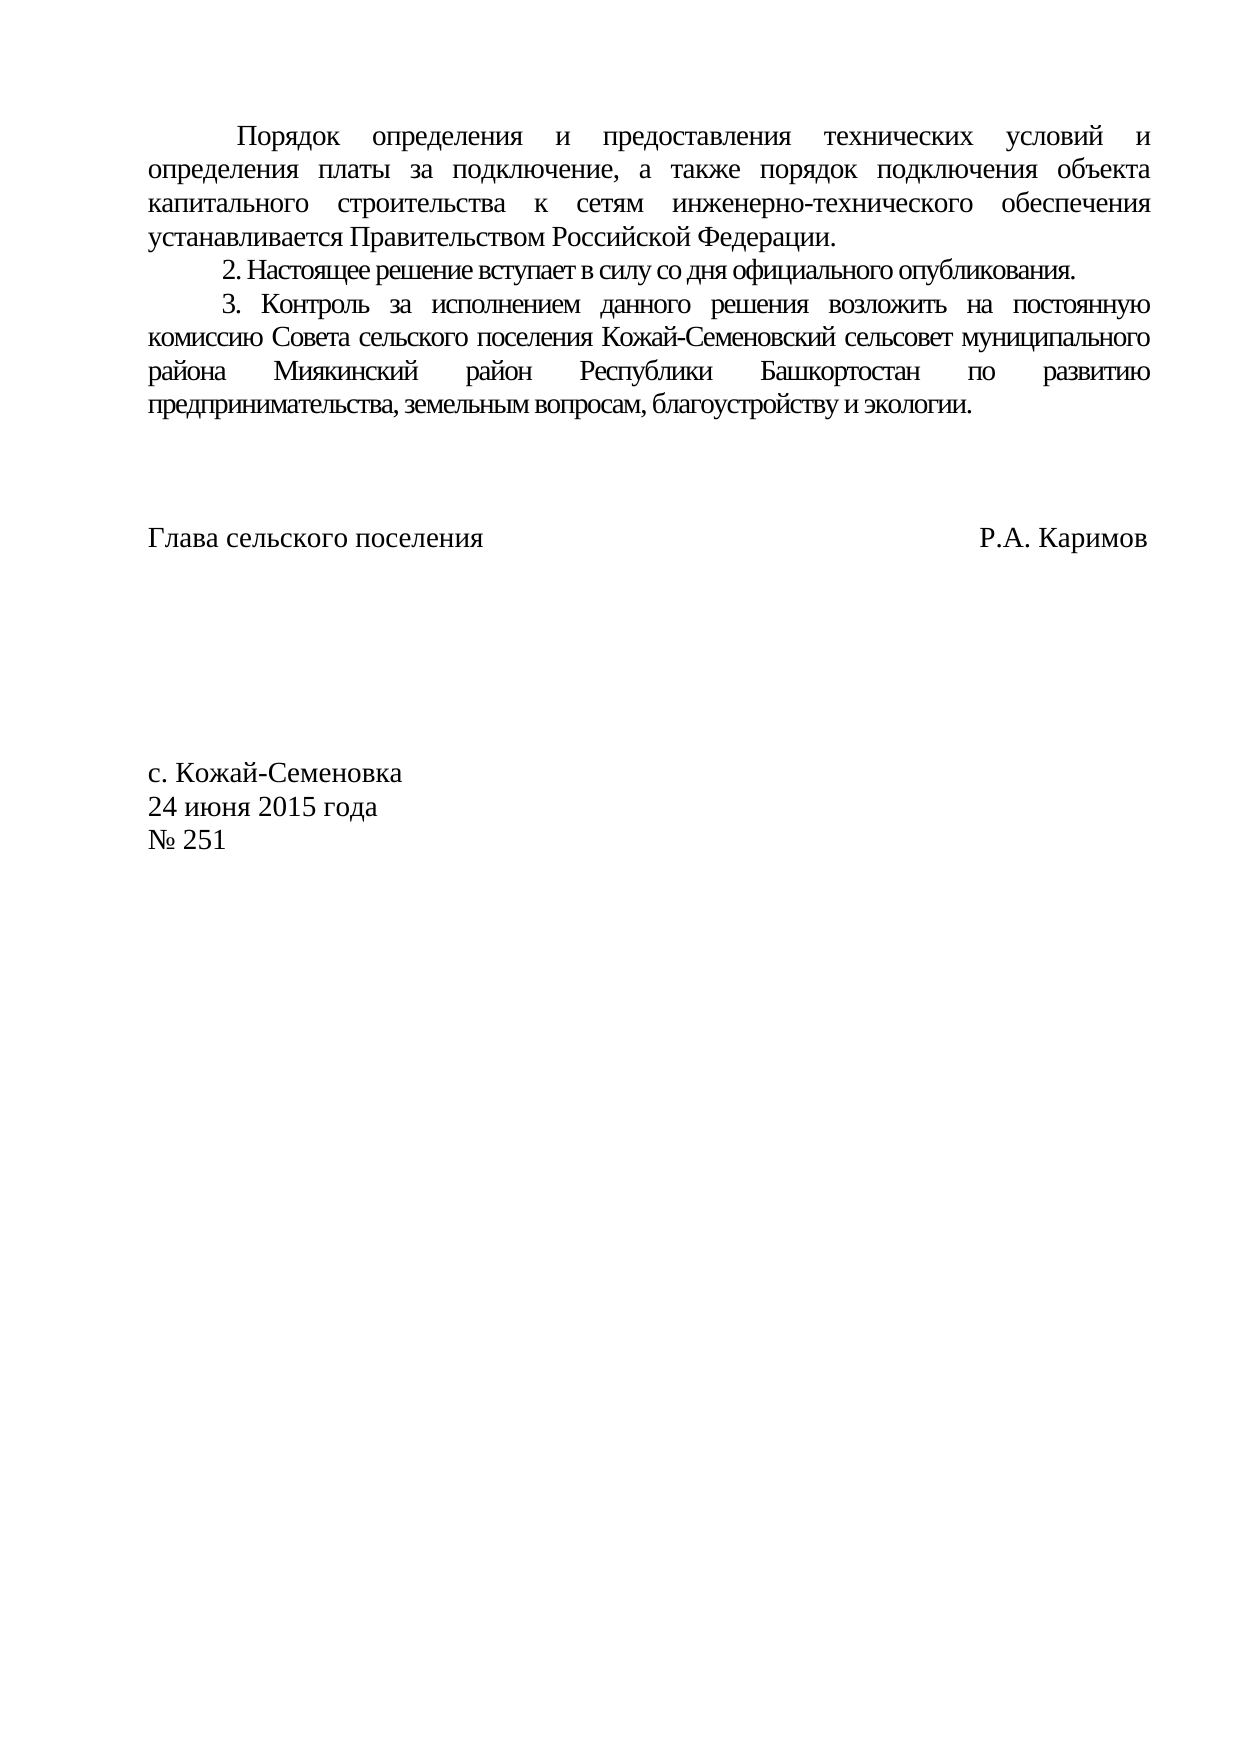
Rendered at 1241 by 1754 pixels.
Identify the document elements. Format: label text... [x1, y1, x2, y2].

text 2. Настоящее решение вступает в силу со дня официального опубликования. [148, 252, 1152, 286]
text 24 июня 2015 года [148, 789, 1152, 822]
text Глава сельского поселения Р.А. Каримов [148, 521, 1152, 554]
text с. Кожай-Семеновка [148, 755, 1152, 789]
text № 251 [148, 822, 1152, 856]
text Порядок определения и предоставления технических условий и определения платы за подключение, а также порядок подключения объекта капитального строительства к сетям инженерно-технического обеспечения устанавливается Правительством Российской Федерации. [148, 118, 1152, 252]
text 3. Контроль за исполнением данного решения возложить на постоянную комиссию Совета сельского поселения Кожай-Семеновский сельсовет муниципального района Миякинский район Республики Башкортостан по развитию предпринимательства, земельным вопросам, благоустройству и экологии. [148, 286, 1152, 420]
